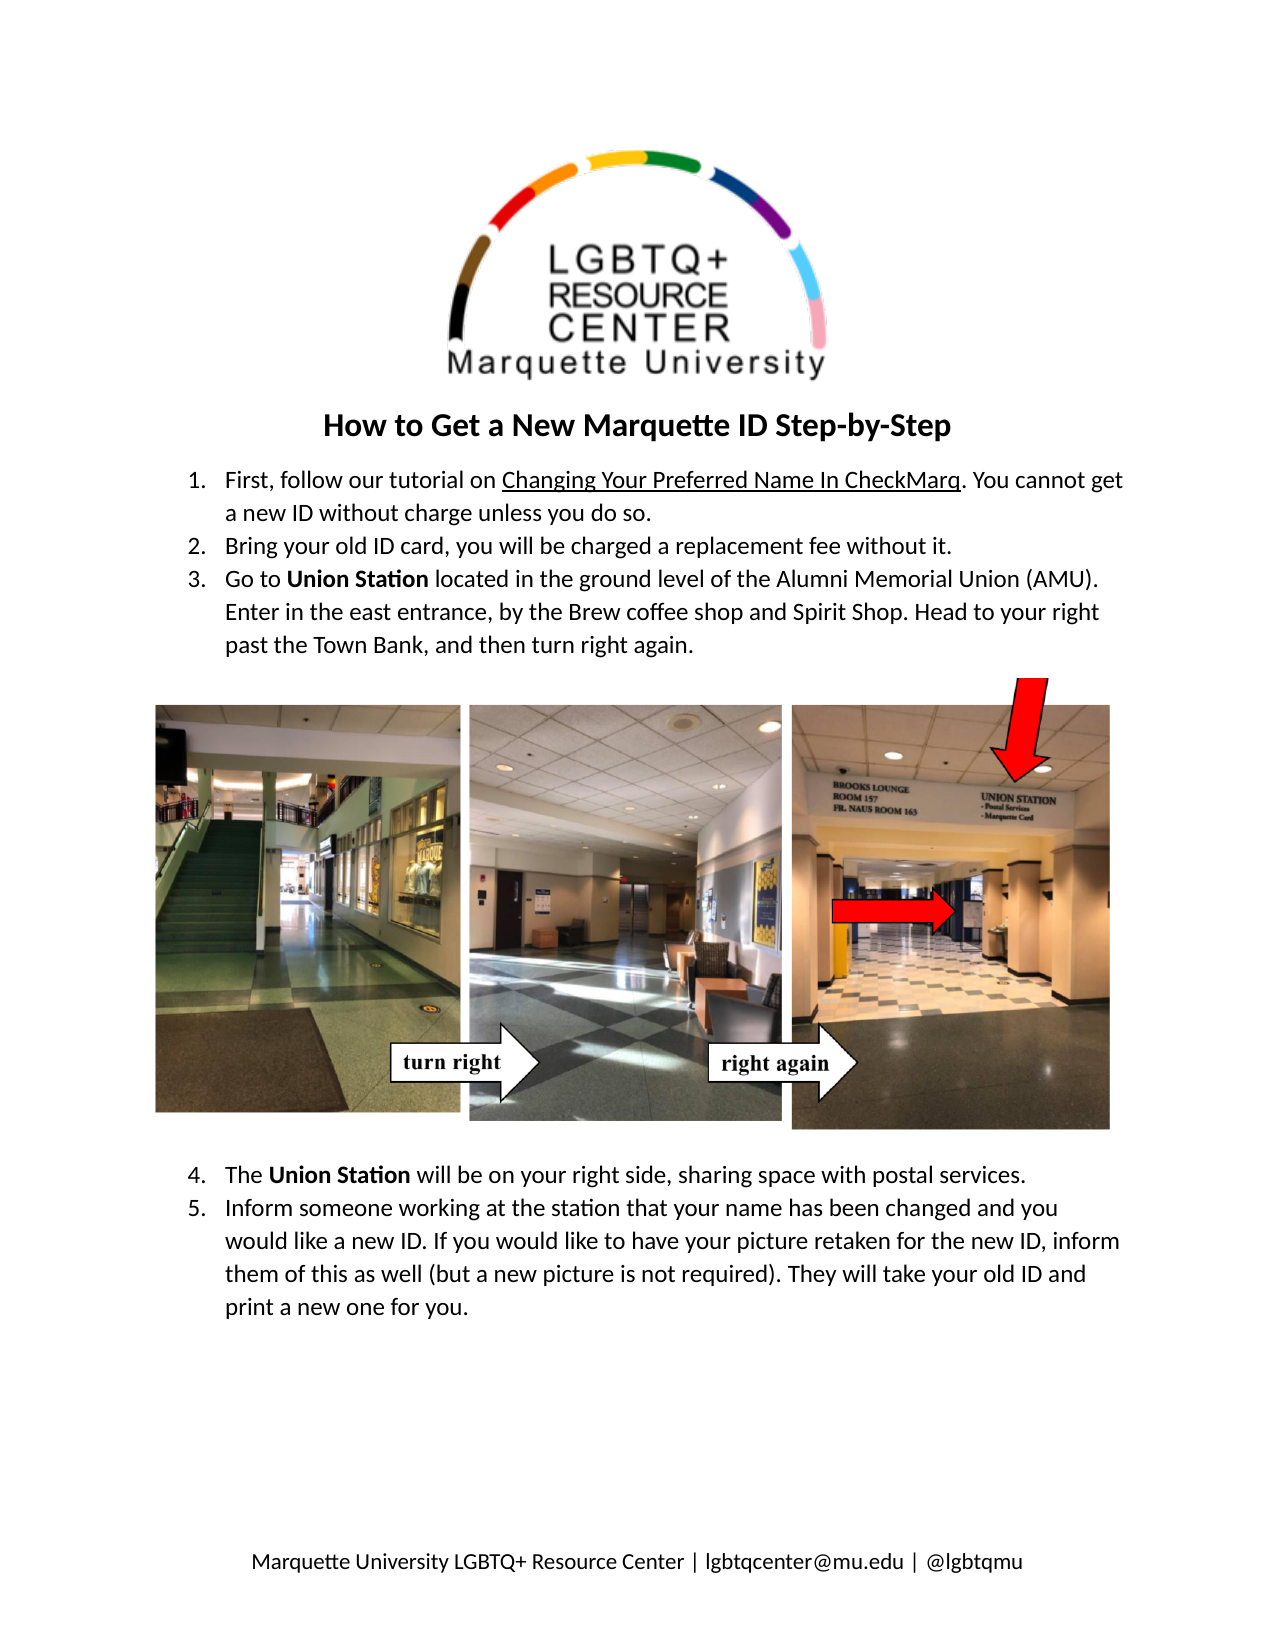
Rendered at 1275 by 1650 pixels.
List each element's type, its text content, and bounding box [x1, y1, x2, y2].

text How to Get a New Marquette ID Step-by-Step [150, 404, 1125, 444]
list The Union Station will be on your right side, sharing space with postal services. [187, 1159, 1125, 1190]
list Inform someone working at the station that your name has been changed and you would like a new ID. If you would like to have your picture retaken for the new ID, inform them of this as well (but a new picture is not required). They will take your old ID and print a new one for you. [187, 1192, 1125, 1321]
picture [150, 678, 1125, 1141]
list Bring your old ID card, you will be charged a replacement fee without it. [187, 530, 1125, 561]
picture [446, 150, 829, 385]
list Go to Union Station located in the ground level of the Alumni Memorial Union (AMU). Enter in the east entrance, by the Brew coffee shop and Spirit Shop. Head to your right past the Town Bank, and then turn right again. [187, 563, 1125, 659]
list First, follow our tutorial on Changing Your Preferred Name In CheckMarq. You cannot get a new ID without charge unless you do so. [187, 464, 1125, 528]
